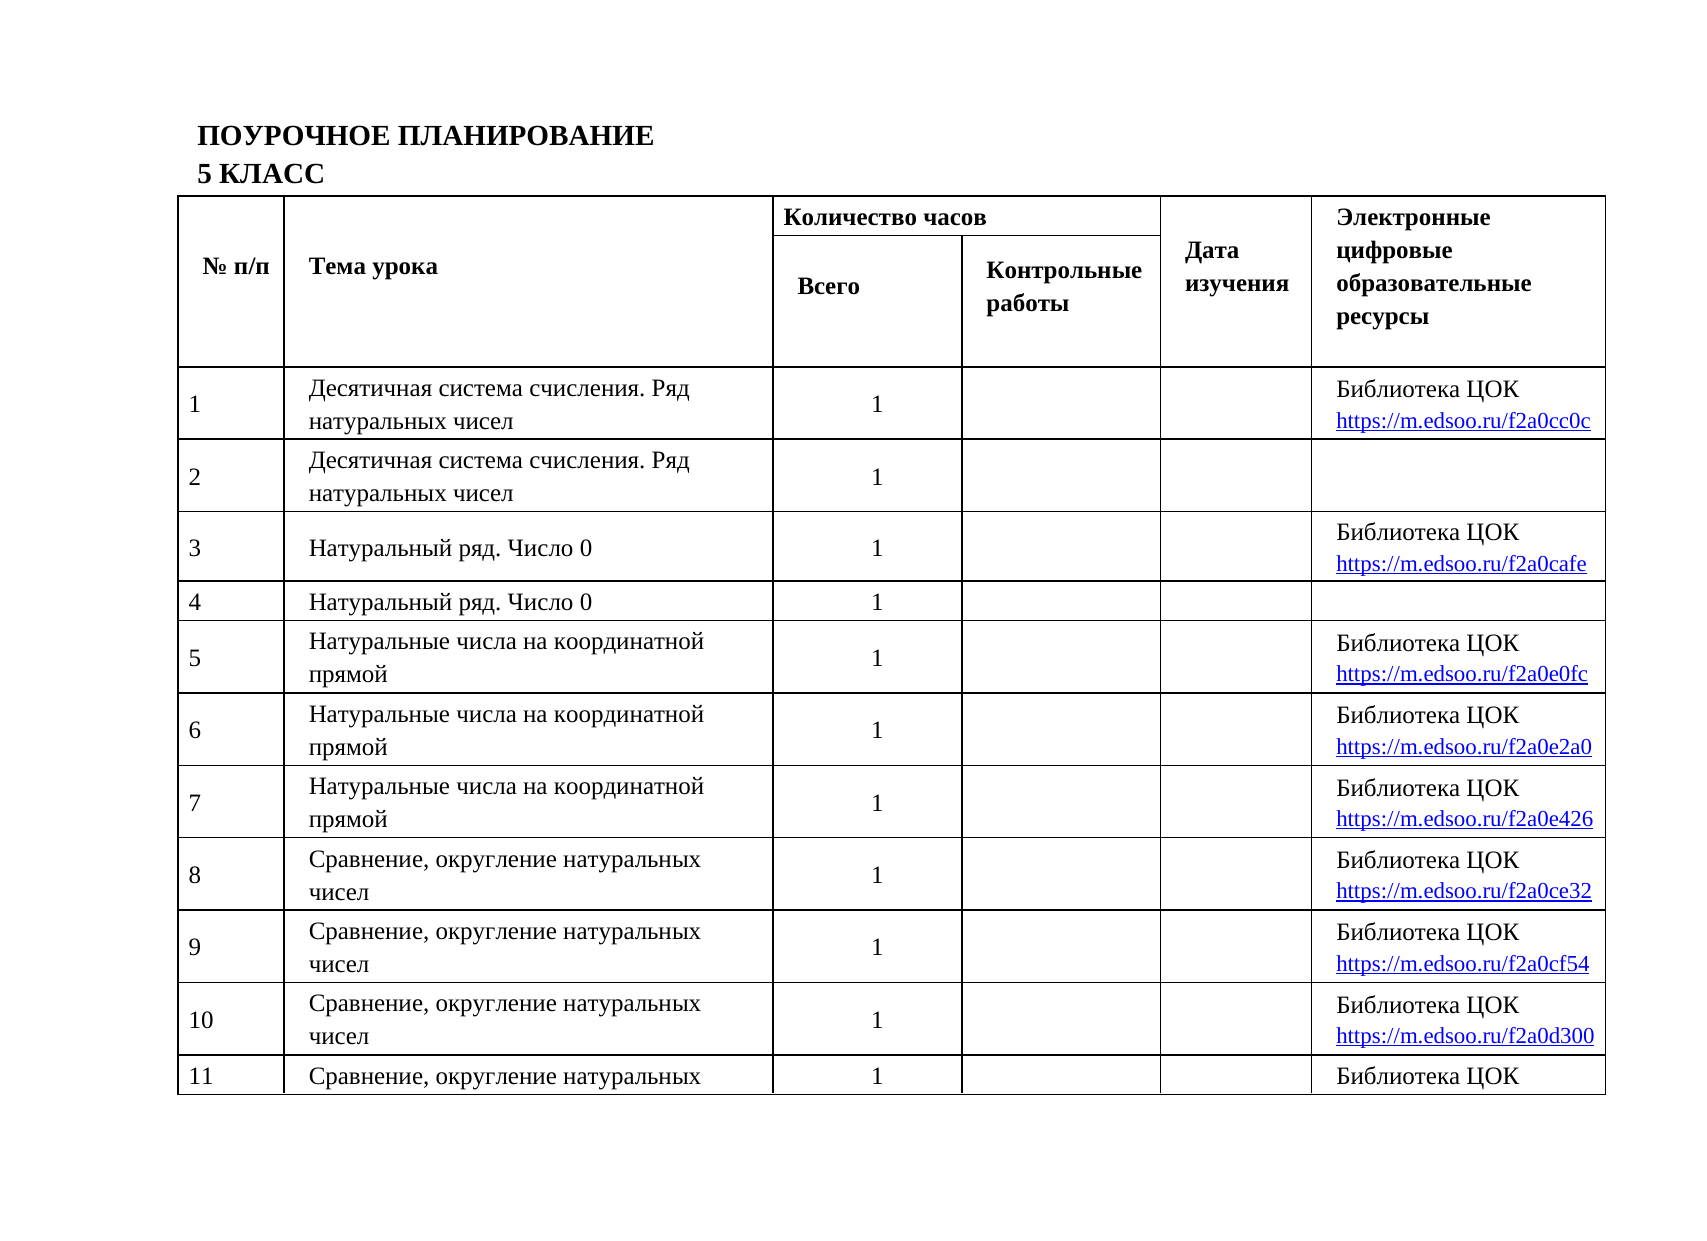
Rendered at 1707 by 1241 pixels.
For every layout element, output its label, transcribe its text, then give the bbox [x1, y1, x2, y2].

table_cell Библиотека ЦОК https://m.edsoo.ru/f2a0e0fc [1312, 621, 1605, 692]
table_cell [1312, 440, 1605, 511]
table_cell 1 [774, 512, 961, 580]
table_cell 9 [179, 911, 283, 982]
table_cell 1 [774, 766, 961, 837]
table_cell [1161, 911, 1311, 982]
table_cell Всего [774, 236, 961, 366]
table_cell 1 [774, 983, 961, 1054]
table_cell 1 [774, 621, 961, 692]
table_cell [963, 440, 1160, 511]
table_cell [963, 512, 1160, 580]
table_header Количество часов [774, 197, 1160, 234]
table_cell Библиотека ЦОК https://m.edsoo.ru/f2a0cafe [1312, 512, 1605, 580]
table_cell 10 [179, 983, 283, 1054]
table_cell Натуральный ряд. Число 0 [285, 512, 772, 580]
table_cell 11 [179, 1056, 283, 1093]
table_cell 1 [774, 440, 961, 511]
table_cell 2 [179, 440, 283, 511]
table_cell Контрольные работы [963, 236, 1160, 366]
table_cell [963, 368, 1160, 438]
table_cell [1161, 440, 1311, 511]
table_cell Библиотека ЦОК https://m.edsoo.ru/f2a0e426 [1312, 766, 1605, 837]
table_cell Сравнение, округление натуральных чисел [285, 983, 772, 1054]
table_cell [1161, 1056, 1311, 1093]
table_cell [963, 1056, 1160, 1093]
table_cell 1 [774, 838, 961, 909]
table_cell 1 [774, 582, 961, 620]
table_cell Библиотека ЦОК https://m.edsoo.ru/f2a0cc0c [1312, 368, 1605, 438]
table_cell Библиотека ЦОК https://m.edsoo.ru/f2a0d300 [1312, 983, 1605, 1054]
table_cell Десятичная система счисления. Ряд натуральных чисел [285, 440, 772, 511]
table_cell Натуральные числа на координатной прямой [285, 694, 772, 764]
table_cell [1312, 1056, 1605, 1093]
table_cell [1161, 582, 1311, 620]
table_header Электронные цифровые образовательные ресурсы [1312, 197, 1605, 366]
table_cell 5 [179, 621, 283, 692]
table_cell [963, 838, 1160, 909]
table_cell [1161, 838, 1311, 909]
table_cell Библиотека ЦОК https://m.edsoo.ru/f2a0ce32 [1312, 838, 1605, 909]
table_cell [963, 766, 1160, 837]
table_cell 1 [774, 368, 961, 438]
table_cell 1 [774, 694, 961, 764]
table_cell [1161, 694, 1311, 764]
table_cell [1161, 766, 1311, 837]
table_cell [963, 694, 1160, 764]
table_header Тема урока [285, 197, 772, 366]
table_cell [963, 911, 1160, 982]
table_cell Натуральные числа на координатной прямой [285, 766, 772, 837]
table_cell [1161, 368, 1311, 438]
table_header № п/п [179, 197, 283, 366]
table_cell Сравнение, округление натуральных чисел [285, 838, 772, 909]
table_header Дата изучения [1161, 197, 1311, 366]
table_cell [1312, 582, 1605, 620]
table_cell Десятичная система счисления. Ряд натуральных чисел [285, 368, 772, 438]
table_cell 1 [179, 368, 283, 438]
table_cell 7 [179, 766, 283, 837]
text ПОУРОЧНОЕ ПЛАНИРОВАНИЕ [190, 118, 1618, 152]
table_cell Сравнение, округление натуральных чисел [285, 911, 772, 982]
table_cell 8 [179, 838, 283, 909]
table_cell 1 [774, 911, 961, 982]
table_cell 4 [179, 582, 283, 620]
table_cell Натуральные числа на координатной прямой [285, 621, 772, 692]
table_cell [1161, 983, 1311, 1054]
table_cell Библиотека ЦОК https://m.edsoo.ru/f2a0e2a0 [1312, 694, 1605, 764]
table_cell [1161, 621, 1311, 692]
text 5 КЛАСС [190, 157, 1618, 190]
table_cell 6 [179, 694, 283, 764]
table_cell [963, 582, 1160, 620]
table_cell [963, 621, 1160, 692]
table_cell Библиотека ЦОК https://m.edsoo.ru/f2a0cf54 [1312, 911, 1605, 982]
table_cell [963, 983, 1160, 1054]
table_cell 3 [179, 512, 283, 580]
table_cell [285, 1056, 772, 1093]
table_cell 1 [774, 1056, 961, 1093]
table_cell Натуральный ряд. Число 0 [285, 582, 772, 620]
table_cell [1161, 512, 1311, 580]
